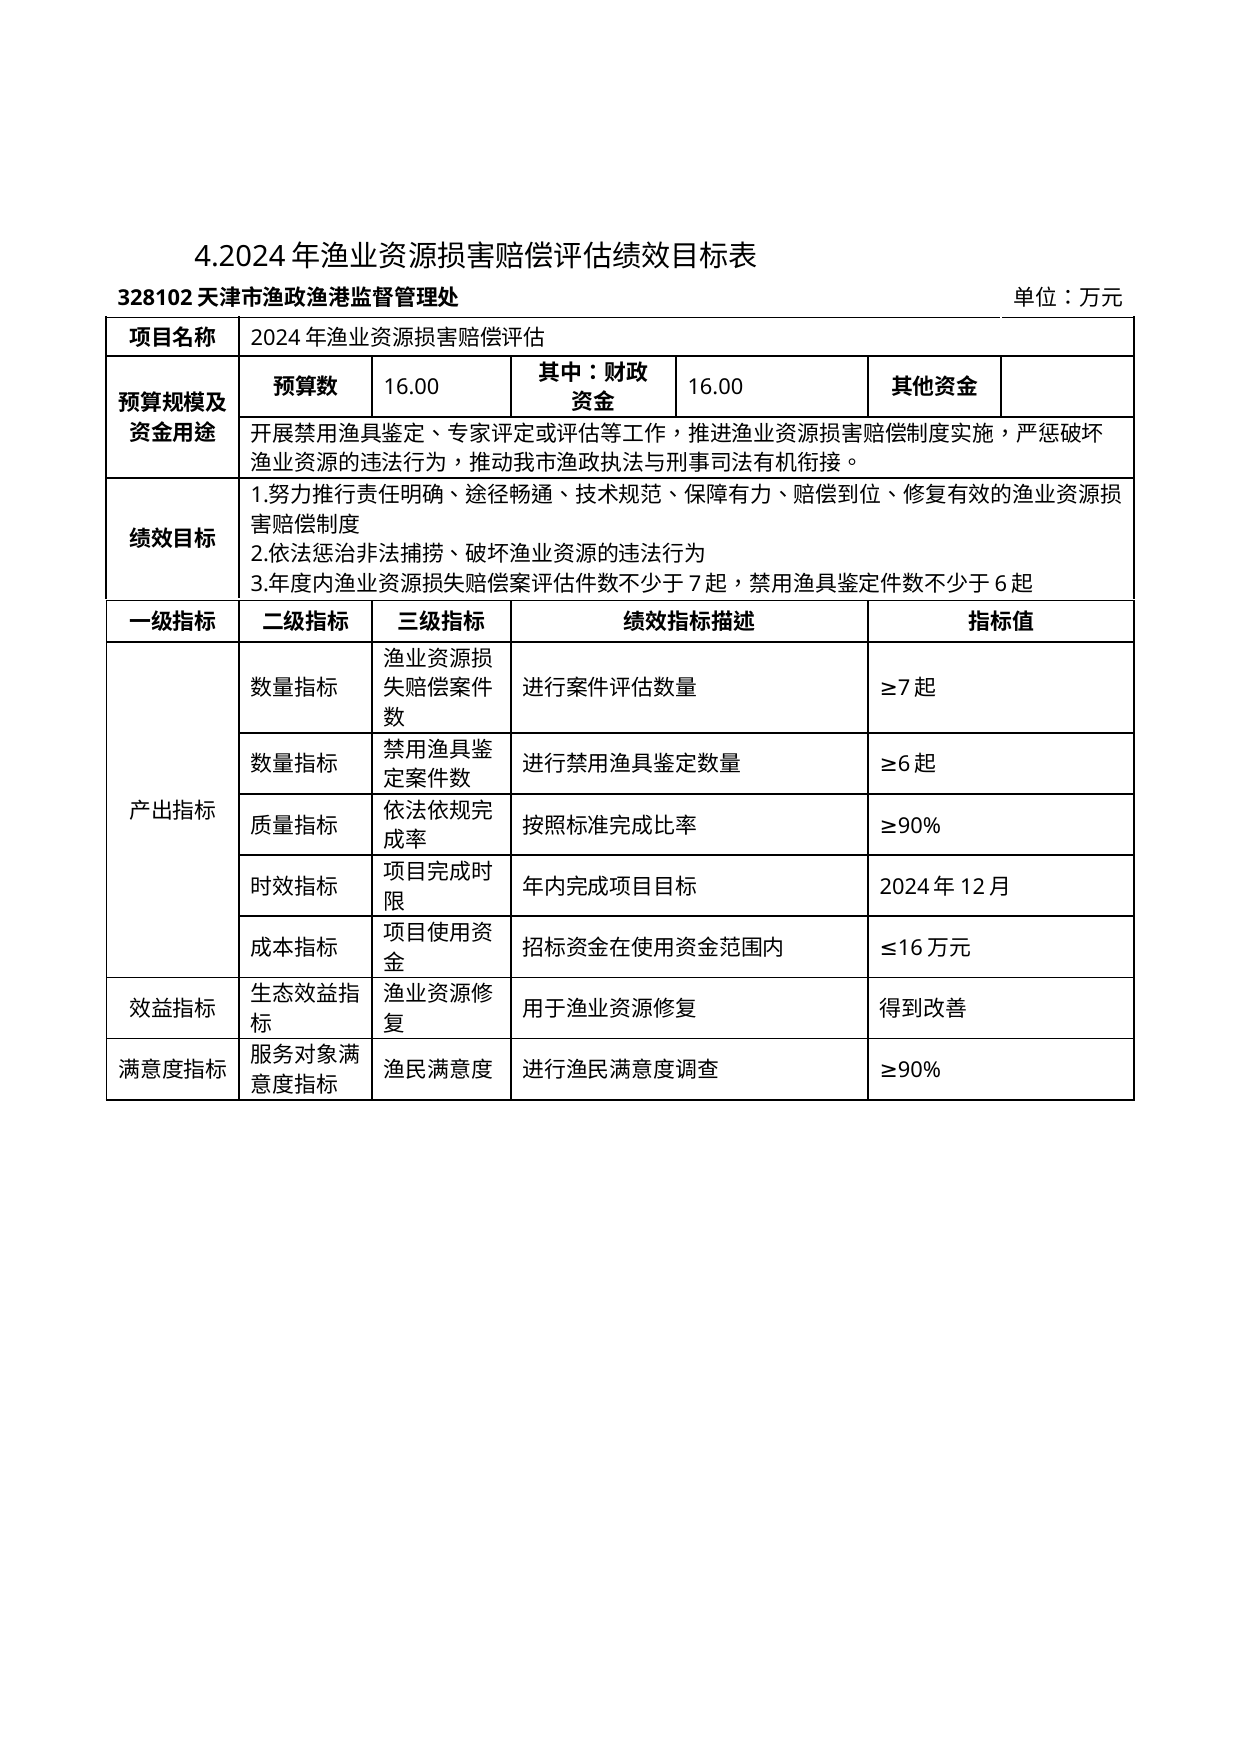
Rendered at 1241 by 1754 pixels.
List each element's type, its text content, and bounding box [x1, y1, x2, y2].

table_cell ≤16万元 [869, 917, 1133, 977]
table_cell 招标资金在使用资金范围内 [512, 917, 867, 977]
table_cell 时效指标 [240, 856, 371, 915]
table_cell 预算规模及资金用途 [107, 357, 238, 477]
table_cell 数量指标 [240, 734, 371, 793]
table_header 指标值 [869, 601, 1133, 641]
table_cell 产出指标 [107, 643, 238, 977]
table_cell 2024年渔业资源损害赔偿评估 [240, 318, 1133, 355]
table_cell 效益指标 [107, 978, 238, 1038]
table_cell 开展禁用渔具鉴定、专家评定或评估等工作，推进渔业资源损害赔偿制度实施，严惩破坏渔业资源的违法行为，推动我市渔政执法与刑事司法有机衔接。 [240, 418, 1133, 477]
table_cell 质量指标 [240, 795, 371, 854]
table_cell 成本指标 [240, 917, 371, 977]
table_cell 1.努力推行责任明确、途径畅通、技术规范、保障有力、赔偿到位、修复有效的渔业资源损害赔偿制度 2.依法惩治非法捕捞、破坏渔业资源的违法行为 3.年度内渔业资源损失赔偿案评估件数不少于7起，禁用渔具鉴定件数不少于6起 [240, 479, 1133, 598]
table_cell 生态效益指标 [240, 978, 371, 1038]
table_cell ≥90% [869, 1039, 1133, 1099]
table_cell 2024年12月 [869, 856, 1133, 915]
table_cell 其中：财政 资金 [512, 357, 675, 416]
table_cell 进行禁用渔具鉴定数量 [512, 734, 867, 793]
table_cell 预算数 [240, 357, 371, 416]
table_cell 渔业资源损失赔偿案件数 [373, 643, 510, 732]
table_header 328102天津市渔政渔港监督管理处 [107, 277, 1000, 316]
table_cell 项目完成时限 [373, 856, 510, 915]
table_cell 渔民满意度 [373, 1039, 510, 1099]
table_cell 项目名称 [107, 318, 238, 355]
table_header 绩效指标描述 [512, 601, 867, 641]
table_cell ≥90% [869, 795, 1133, 854]
text 4.2024年渔业资源损害赔偿评估绩效目标表 [136, 235, 1104, 275]
table_header 三级指标 [373, 601, 510, 641]
table_cell 其他资金 [869, 357, 1000, 416]
table_cell 满意度指标 [107, 1039, 238, 1099]
table_header 二级指标 [240, 601, 371, 641]
table_cell ≥6起 [869, 734, 1133, 793]
table_cell 进行案件评估数量 [512, 643, 867, 732]
table_cell 数量指标 [240, 643, 371, 732]
table_cell 依法依规完成率 [373, 795, 510, 854]
table_cell [1002, 357, 1133, 416]
table_cell 年内完成项目目标 [512, 856, 867, 915]
table_cell 16.00 [373, 357, 510, 416]
table_header 单位：万元 [1002, 277, 1133, 316]
table_cell 用于渔业资源修复 [512, 978, 867, 1038]
table_cell 服务对象满意度指标 [240, 1039, 371, 1099]
table_cell 得到改善 [869, 978, 1133, 1038]
table_cell 渔业资源修复 [373, 978, 510, 1038]
table_cell 绩效目标 [107, 479, 238, 598]
table_cell 16.00 [677, 357, 867, 416]
table_cell ≥7起 [869, 643, 1133, 732]
table_cell 项目使用资金 [373, 917, 510, 977]
table_cell 进行渔民满意度调查 [512, 1039, 867, 1099]
table_cell 禁用渔具鉴定案件数 [373, 734, 510, 793]
table_cell 按照标准完成比率 [512, 795, 867, 854]
table_header 一级指标 [107, 601, 238, 641]
